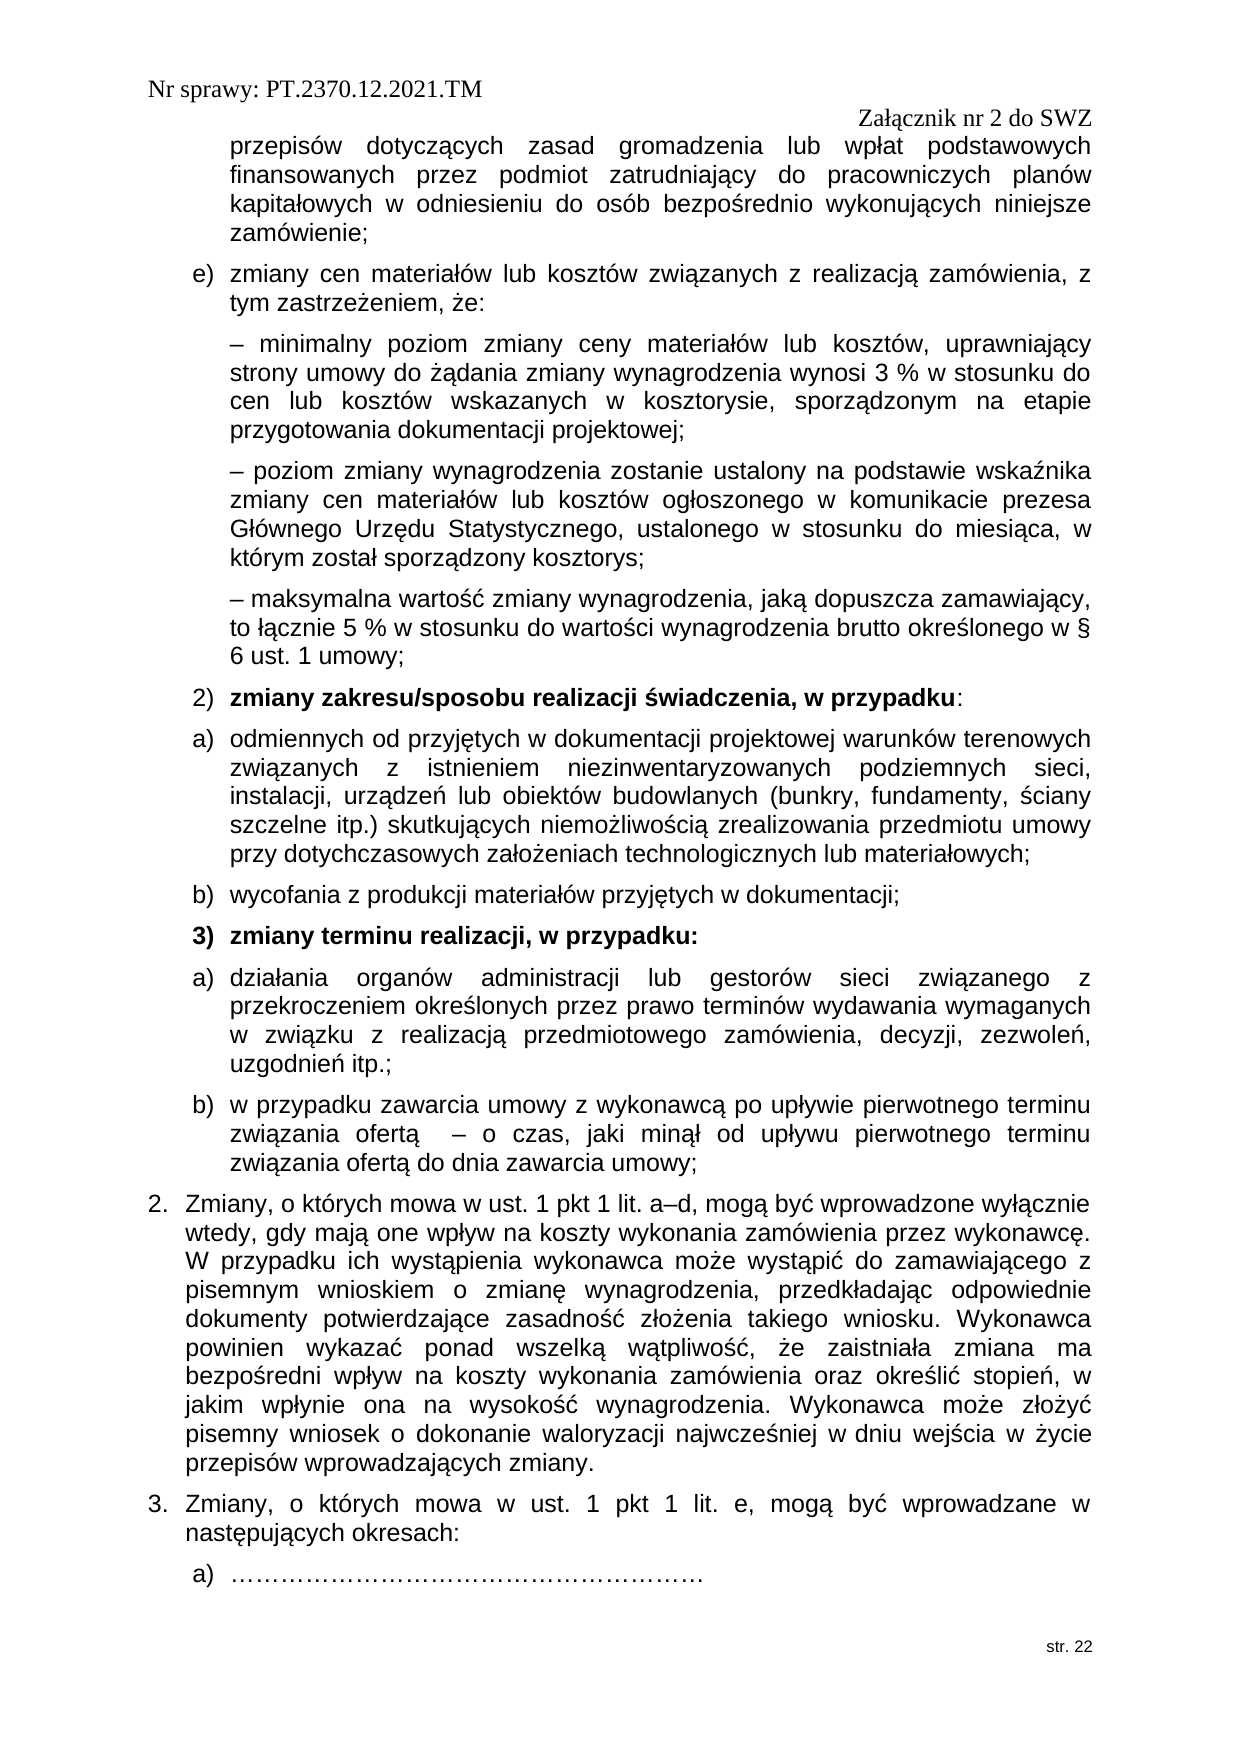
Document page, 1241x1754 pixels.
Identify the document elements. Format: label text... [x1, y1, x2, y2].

text – poziom zmiany wynagrodzenia zostanie ustalony na podstawie wskaźnika zmiany cen materiałów lub kosztów ogłoszonego w komunikacie prezesa Głównego Urzędu Statystycznego, ustalonego w stosunku do miesiąca, w którym został sporządzony kosztorys; [229, 456, 1092, 571]
list Zmiany, o których mowa w ust. 1 pkt 1 lit. e, mogą być wprowadzane w następujących okresach: [148, 1489, 1092, 1546]
list działania organów administracji lub gestorów sieci związanego z przekroczeniem określonych przez prawo terminów wydawania wymaganych w związku z realizacją przedmiotowego zamówienia, decyzji, zezwoleń, uzgodnień itp.; [192, 963, 1092, 1078]
list ………………………………………………… [192, 1559, 1092, 1588]
list Zmiany, o których mowa w ust. 1 pkt 1 lit. a–d, mogą być wprowadzone wyłącznie wtedy, gdy mają one wpływ na koszty wykonania zamówienia przez wykonawcę. W przypadku ich wystąpienia wykonawca może wystąpić do zamawiającego z pisemnym wnioskiem o zmianę wynagrodzenia, przedkładając odpowiednie dokumenty potwierdzające zasadność złożenia takiego wniosku. Wykonawca powinien wykazać ponad wszelką wątpliwość, że zaistniała zmiana ma bezpośredni wpływ na koszty wykonania zamówienia oraz określić stopień, w jakim wpłynie ona na wysokość wynagrodzenia. Wykonawca może złożyć pisemny wniosek o dokonanie waloryzacji najwcześniej w dniu wejścia w życie przepisów wprowadzających zmiany. [148, 1189, 1092, 1476]
list zmiany cen materiałów lub kosztów związanych z realizacją zamówienia, z tym zastrzeżeniem, że: [192, 259, 1092, 316]
list zmiany terminu realizacji, w przypadku: [192, 921, 1092, 950]
text – minimalny poziom zmiany ceny materiałów lub kosztów, uprawniający strony umowy do żądania zmiany wynagrodzenia wynosi 3 % w stosunku do cen lub kosztów wskazanych w kosztorysie, sporządzonym na etapie przygotowania dokumentacji projektowej; [229, 329, 1092, 444]
list zmiany zakresu/sposobu realizacji świadczenia, w przypadku: [192, 683, 1092, 711]
list w przypadku zawarcia umowy z wykonawcą po upływie pierwotnego terminu związania ofertą – o czas, jaki minął od upływu pierwotnego terminu związania ofertą do dnia zawarcia umowy; [192, 1090, 1092, 1176]
text – maksymalna wartość zmiany wynagrodzenia, jaką dopuszcza zamawiający, to łącznie 5 % w stosunku do wartości wynagrodzenia brutto określonego w § 6 ust. 1 umowy; [229, 584, 1092, 670]
list odmiennych od przyjętych w dokumentacji projektowej warunków terenowych związanych z istnieniem niezinwentaryzowanych podziemnych sieci, instalacji, urządzeń lub obiektów budowlanych (bunkry, fundamenty, ściany szczelne itp.) skutkujących niemożliwością zrealizowania przedmiotu umowy przy dotychczasowych założeniach technologicznych lub materiałowych; [192, 724, 1092, 868]
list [192, 131, 1092, 246]
list wycofania z produkcji materiałów przyjętych w dokumentacji; [192, 880, 1092, 909]
